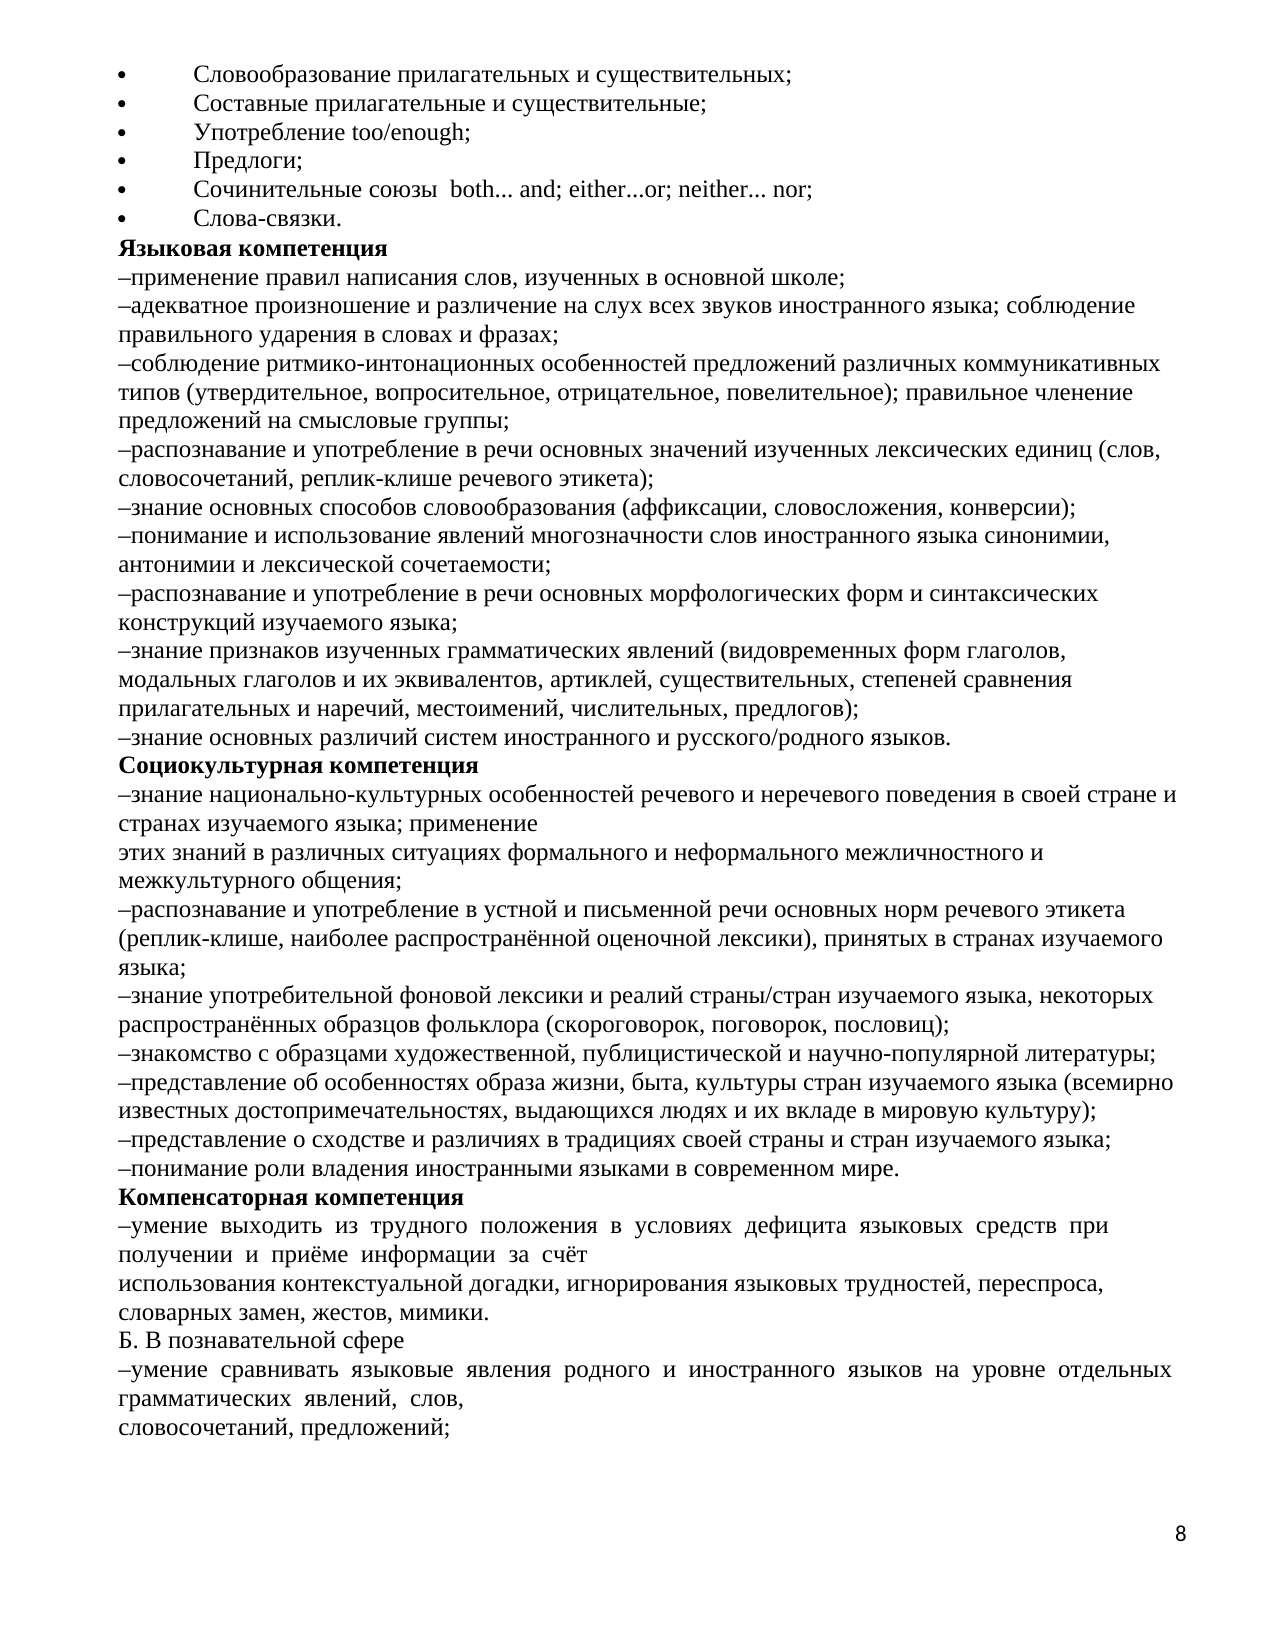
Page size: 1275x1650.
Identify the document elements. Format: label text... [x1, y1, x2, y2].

list –знакомство с образцами художественной, публицистической и научно-популярной литературы; [118, 1038, 1186, 1067]
list –понимание роли владения иностранными языками в современном мире. [118, 1153, 1186, 1182]
list –знание национально-культурных особенностей речевого и неречевого поведения в своей стране и странах изучаемого языка; применение [118, 779, 1186, 837]
list Социокультурная компетенция [118, 751, 1186, 779]
list Предлоги; [118, 145, 1186, 174]
list –распознавание и употребление в речи основных морфологических форм и синтаксических конструкций изучаемого языка; [118, 578, 1186, 636]
list –распознавание и употребление в речи основных значений изученных лексических единиц (слов, словосочетаний, реплик-клише речевого этикета); [118, 434, 1186, 492]
list Слова-связки. [118, 203, 1186, 232]
list –соблюдение ритмико-интонационных особенностей предложений различных коммуникативных типов (утвердительное, вопросительное, отрицательное, повелительное); правильное членение предложений на смысловые группы; [118, 348, 1186, 434]
list –знание признаков изученных грамматических явлений (видовременных форм глаголов, модальных глаголов и их эквивалентов, артиклей, существительных, степеней сравнения прилагательных и наречий, местоимений, числительных, предлогов); [118, 636, 1186, 722]
list Сочинительные союзы both... and; either...or; neither... nor; [118, 174, 1186, 203]
list –умение выходить из трудного положения в условиях дефицита языковых средств при получении и приёме информации за счёт [118, 1211, 1186, 1268]
list –распознавание и употребление в устной и письменной речи основных норм речевого этикета (реплик-клише, наиболее распространённой оценочной лексики), принятых в странах изучаемого языка; [118, 894, 1186, 981]
list Языковая компетенция [118, 233, 1186, 262]
list –применение правил написания слов, изученных в основной школе; [118, 262, 1186, 291]
list Словообразование прилагательных и существительных; [118, 59, 1186, 88]
list –знание основных способов словообразования (аффиксации, словосложения, конверсии); [118, 492, 1186, 521]
list этих знаний в различных ситуациях формального и неформального межличностного и межкультурного общения; [118, 837, 1186, 894]
list –представление об особенностях образа жизни, быта, культуры стран изучаемого языка (всемирно известных достопримечательностях, выдающихся людях и их вкладе в мировую культуру); [118, 1067, 1186, 1124]
list –адекватное произношение и различение на слух всех звуков иностранного языка; соблюдение правильного ударения в словах и фразах; [118, 291, 1186, 348]
list –понимание и использование явлений многозначности слов иностранного языка синонимии, антонимии и лексической сочетаемости; [118, 521, 1186, 578]
list словосочетаний, предложений; [118, 1412, 1186, 1441]
list –представление о сходстве и различиях в традициях своей страны и стран изучаемого языка; [118, 1124, 1186, 1153]
list использования контекстуальной догадки, игнорирования языковых трудностей, переспроса, словарных замен, жестов, мимики. [118, 1268, 1186, 1326]
list Компенсаторная компетенция [118, 1182, 1186, 1211]
list Употребление too/enough; [118, 117, 1186, 145]
list –знание употребительной фоновой лексики и реалий страны/стран изучаемого языка, некоторых распространённых образцов фольклора (скороговорок, поговорок, пословиц); [118, 981, 1186, 1038]
list Составные прилагательные и существительные; [118, 88, 1186, 117]
list –умение сравнивать языковые явления родного и иностранного языков на уровне отдельных грамматических явлений, слов, [118, 1354, 1186, 1412]
list Б. В познавательной сфере [118, 1326, 1186, 1354]
list –знание основных различий систем иностранного и русского/родного языков. [118, 722, 1186, 751]
